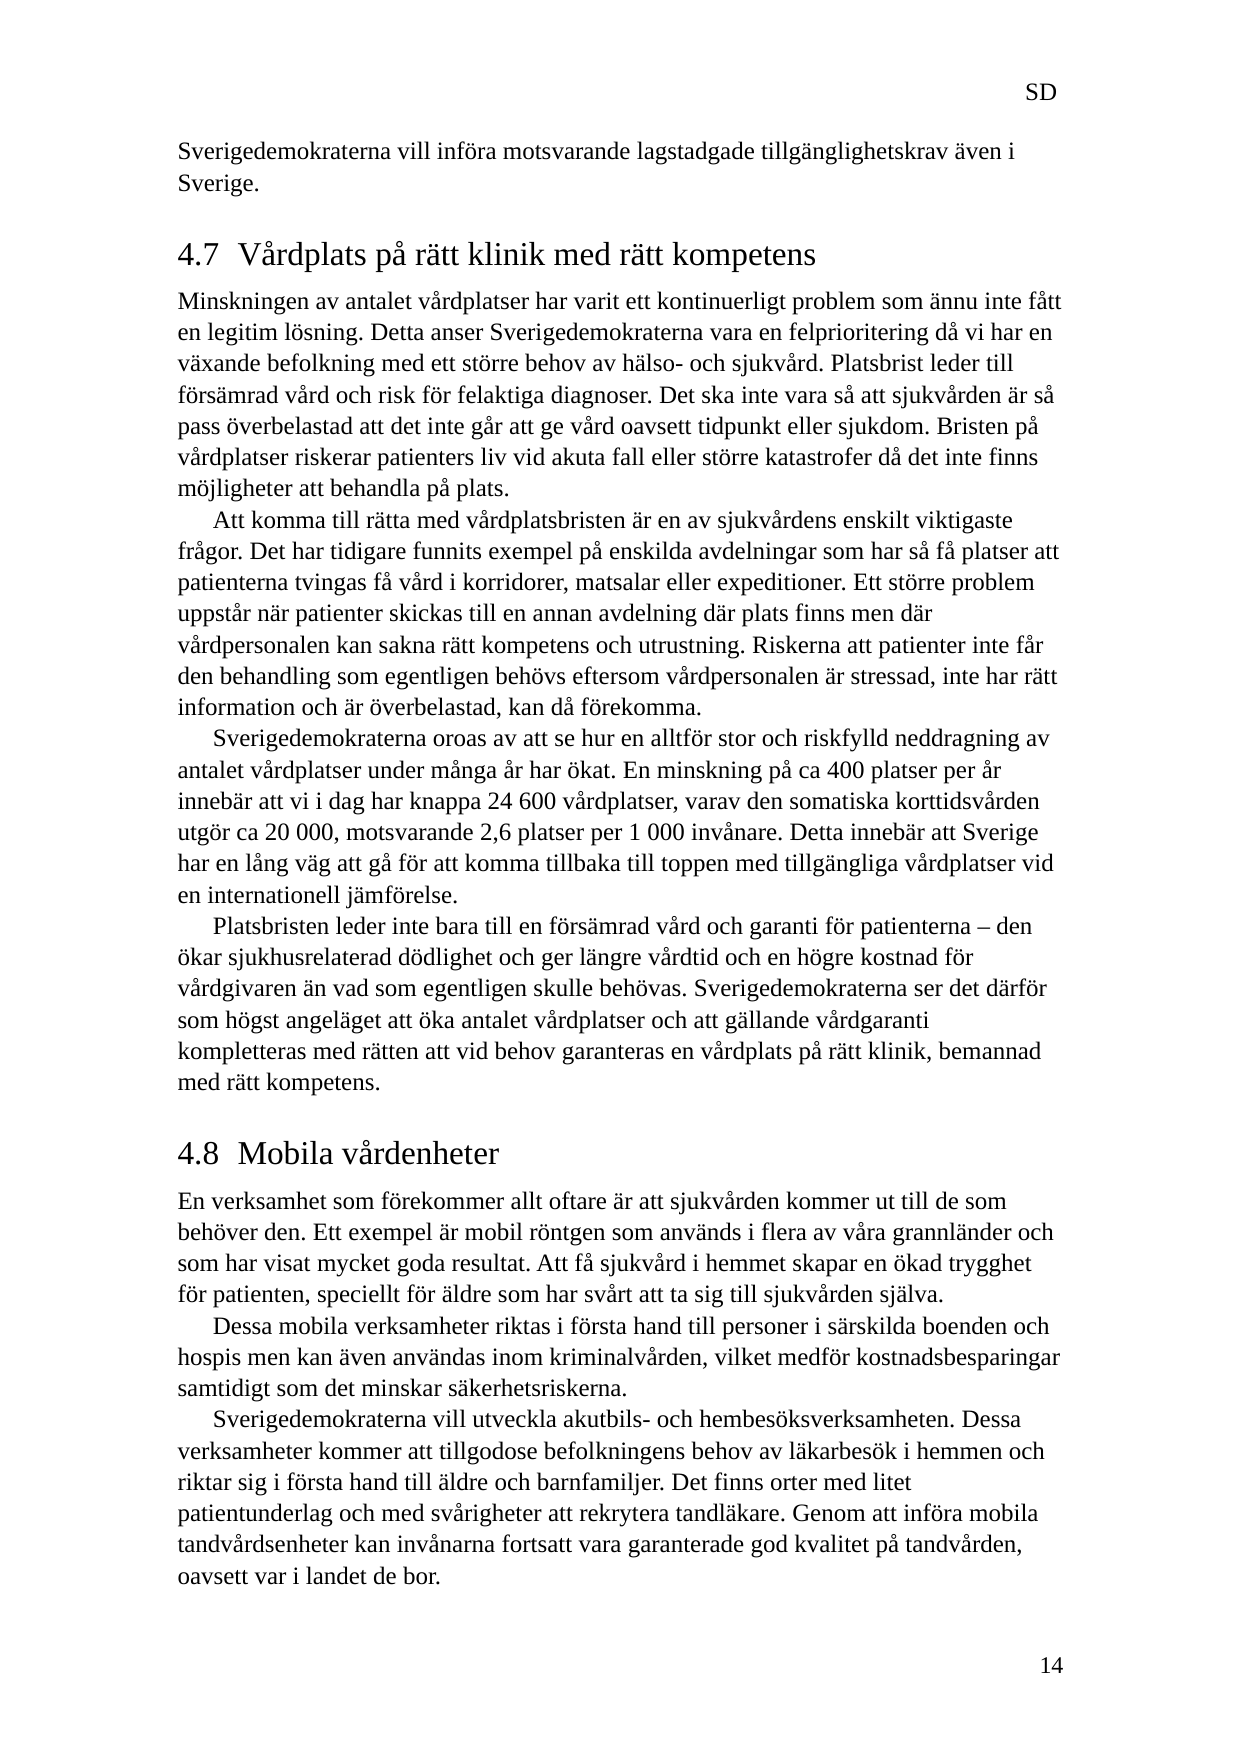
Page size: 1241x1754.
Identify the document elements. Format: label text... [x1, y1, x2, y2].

text Att komma till rätta med vårdplatsbristen är en av sjukvårdens enskilt viktigaste frågor. Det har tidigare funnits exempel på enskilda avdelningar som har så få platser att patienterna tvingas få vård i korridorer, matsalar eller expeditioner. Ett större problem uppstår när patienter skickas till en annan avdelning där plats finns men där vårdpersonalen kan sakna rätt kompetens och utrustning. Riskerna att patienter inte får den behandling som egentligen behövs eftersom vårdpersonalen är stressad, inte har rätt information och är överbelastad, kan då förekomma. [177, 502, 1063, 721]
subtitle Mobila vårdenheter [177, 1133, 1063, 1172]
text En verksamhet som förekommer allt oftare är att sjukvården kommer ut till de som behöver den. Ett exempel är mobil röntgen som används i flera av våra grannländer och som har visat mycket goda resultat. Att få sjukvård i hemmet skapar en ökad trygghet för patienten, speciellt för äldre som har svårt att ta sig till sjukvården själva. [177, 1183, 1063, 1308]
text Minskningen av antalet vårdplatser har varit ett kontinuerligt problem som ännu inte fått en legitim lösning. Detta anser Sverigedemokraterna vara en felprioritering då vi har en växande befolkning med ett större behov av hälso- och sjukvård. Platsbrist leder till försämrad vård och risk för felaktiga diagnoser. Det ska inte vara så att sjukvården är så pass överbelastad att det inte går att ge vård oavsett tidpunkt eller sjukdom. Bristen på vårdplatser riskerar patienters liv vid akuta fall eller större katastrofer då det inte finns möjligheter att behandla på plats. [177, 283, 1063, 502]
text Dessa mobila verksamheter riktas i första hand till personer i särskilda boenden och hospis men kan även användas inom kriminalvården, vilket medför kostnadsbesparingar samtidigt som det minskar säkerhetsriskerna. [177, 1308, 1063, 1402]
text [177, 134, 1063, 196]
subtitle Vårdplats på rätt klinik med rätt kompetens [177, 234, 1063, 272]
text Sverigedemokraterna oroas av att se hur en alltför stor och riskfylld neddragning av antalet vårdplatser under många år har ökat. En minskning på ca 400 platser per år innebär att vi i dag har knappa 24 600 vårdplatser, varav den somatiska korttidsvården utgör ca 20 000, motsvarande 2,6 platser per 1 000 invånare. Detta innebär att Sverige har en lång väg att gå för att komma tillbaka till toppen med tillgängliga vårdplatser vid en internationell jämförelse. [177, 721, 1063, 908]
text Platsbristen leder inte bara till en försämrad vård och garanti för patienterna – den ökar sjukhusrelaterad dödlighet och ger längre vårdtid och en högre kostnad för vårdgivaren än vad som egentligen skulle behövas. Sverigedemokraterna ser det därför som högst angeläget att öka antalet vårdplatser och att gällande vårdgaranti kompletteras med rätten att vid behov garanteras en vårdplats på rätt klinik, bemannad med rätt kompetens. [177, 908, 1063, 1096]
text Sverigedemokraterna vill utveckla akutbils- och hembesöksverksamheten. Dessa verksamheter kommer att tillgodose befolkningens behov av läkarbesök i hemmen och riktar sig i första hand till äldre och barnfamiljer. Det finns orter med litet patientunderlag och med svårigheter att rekrytera tandläkare. Genom att införa mobila tandvårdsenheter kan invånarna fortsatt vara garanterade god kvalitet på tandvården, oavsett var i landet de bor. [177, 1402, 1063, 1589]
